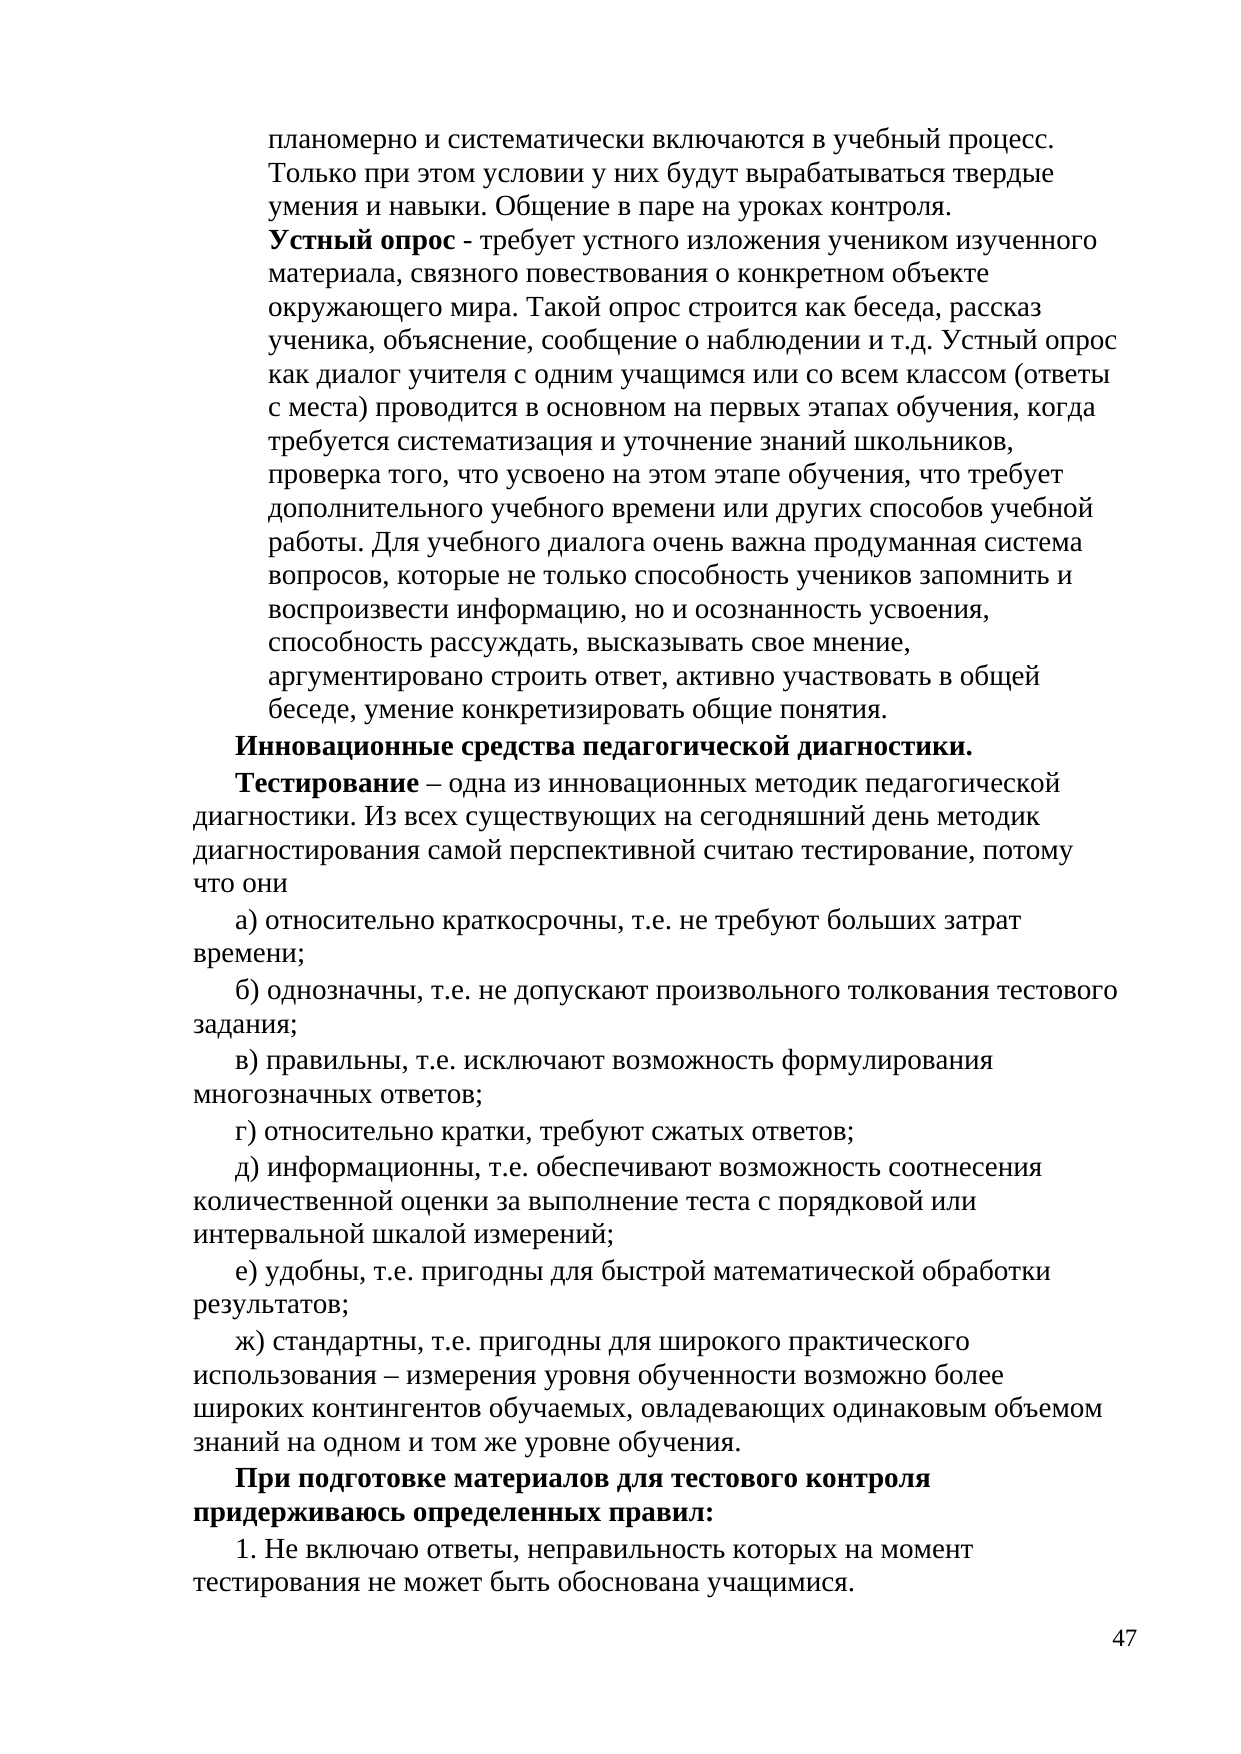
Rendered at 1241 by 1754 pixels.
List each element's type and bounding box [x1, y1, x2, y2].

table_header [177, 118, 1137, 1601]
